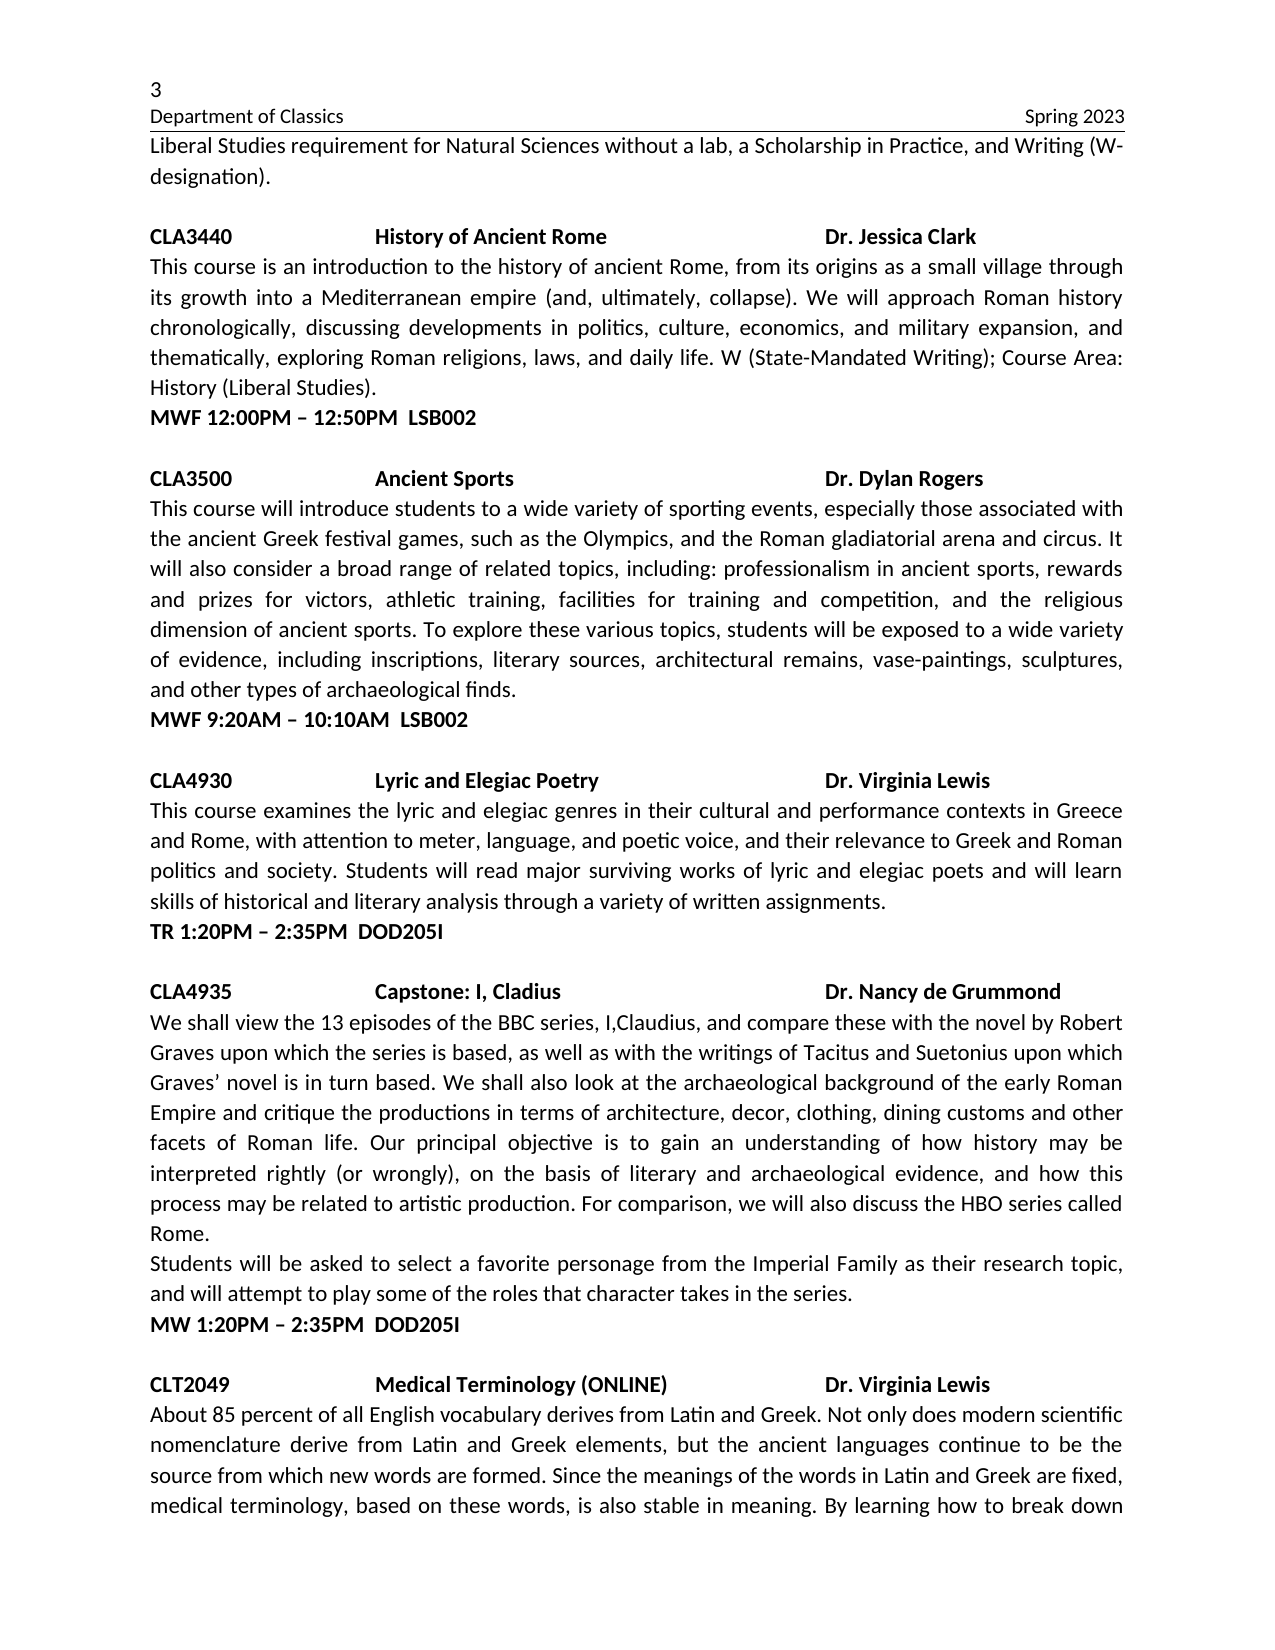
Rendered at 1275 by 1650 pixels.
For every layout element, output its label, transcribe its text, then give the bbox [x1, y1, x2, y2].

text Students will be asked to select a favorite personage from the Imperial Family as their research topic, and will attempt to play some of the roles that character takes in the series. [150, 1249, 1125, 1307]
text This course examines the lyric and elegiac genres in their cultural and performance contexts in Greece and Rome, with attention to meter, language, and poetic voice, and their relevance to Greek and Roman politics and society. Students will read major surviving works of lyric and elegiac poets and will learn skills of historical and literary analysis through a variety of written assignments. [150, 796, 1125, 915]
text MWF 9:20AM – 10:10AM LSB002 [150, 706, 1125, 733]
text CLA3440 History of Ancient Rome Dr. Jessica Clark [150, 222, 1125, 250]
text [150, 1400, 1125, 1519]
text CLA4935 Capstone: I, Cladius Dr. Nancy de Grummond [150, 977, 1125, 1005]
text MW 1:20PM – 2:35PM DOD205I [150, 1310, 1125, 1338]
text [150, 132, 1125, 190]
text This course will introduce students to a wide variety of sporting events, especially those associated with the ancient Greek festival games, such as the Olympics, and the Roman gladiatorial arena and circus. It will also consider a broad range of related topics, including: professionalism in ancient sports, rewards and prizes for victors, athletic training, facilities for training and competition, and the religious dimension of ancient sports. To explore these various topics, students will be exposed to a wide variety of evidence, including inscriptions, literary sources, architectural remains, vase-paintings, sculptures, and other types of archaeological finds. [150, 494, 1125, 703]
text CLT2049 Medical Terminology (ONLINE) Dr. Virginia Lewis [150, 1370, 1125, 1398]
text We shall view the 13 episodes of the BBC series, I,Claudius, and compare these with the novel by Robert Graves upon which the series is based, as well as with the writings of Tacitus and Suetonius upon which Graves’ novel is in turn based. We shall also look at the archaeological background of the early Roman Empire and critique the productions in terms of architecture, decor, clothing, dining customs and other facets of Roman life. Our principal objective is to gain an understanding of how history may be interpreted rightly (or wrongly), on the basis of literary and archaeological evidence, and how this process may be related to artistic production. For comparison, we will also discuss the HBO series called Rome. [150, 1008, 1125, 1247]
text TR 1:20PM – 2:35PM DOD205I [150, 917, 1125, 945]
text This course is an introduction to the history of ancient Rome, from its origins as a small village through its growth into a Mediterranean empire (and, ultimately, collapse). We will approach Roman history chronologically, discussing developments in politics, culture, economics, and military expansion, and thematically, exploring Roman religions, laws, and daily life. W (State-Mandated Writing); Course Area: History (Liberal Studies). [150, 252, 1125, 401]
text CLA4930 Lyric and Elegiac Poetry Dr. Virginia Lewis [150, 766, 1125, 794]
text MWF 12:00PM – 12:50PM LSB002 [150, 403, 1125, 431]
text CLA3500 Ancient Sports Dr. Dylan Rogers [150, 464, 1125, 492]
